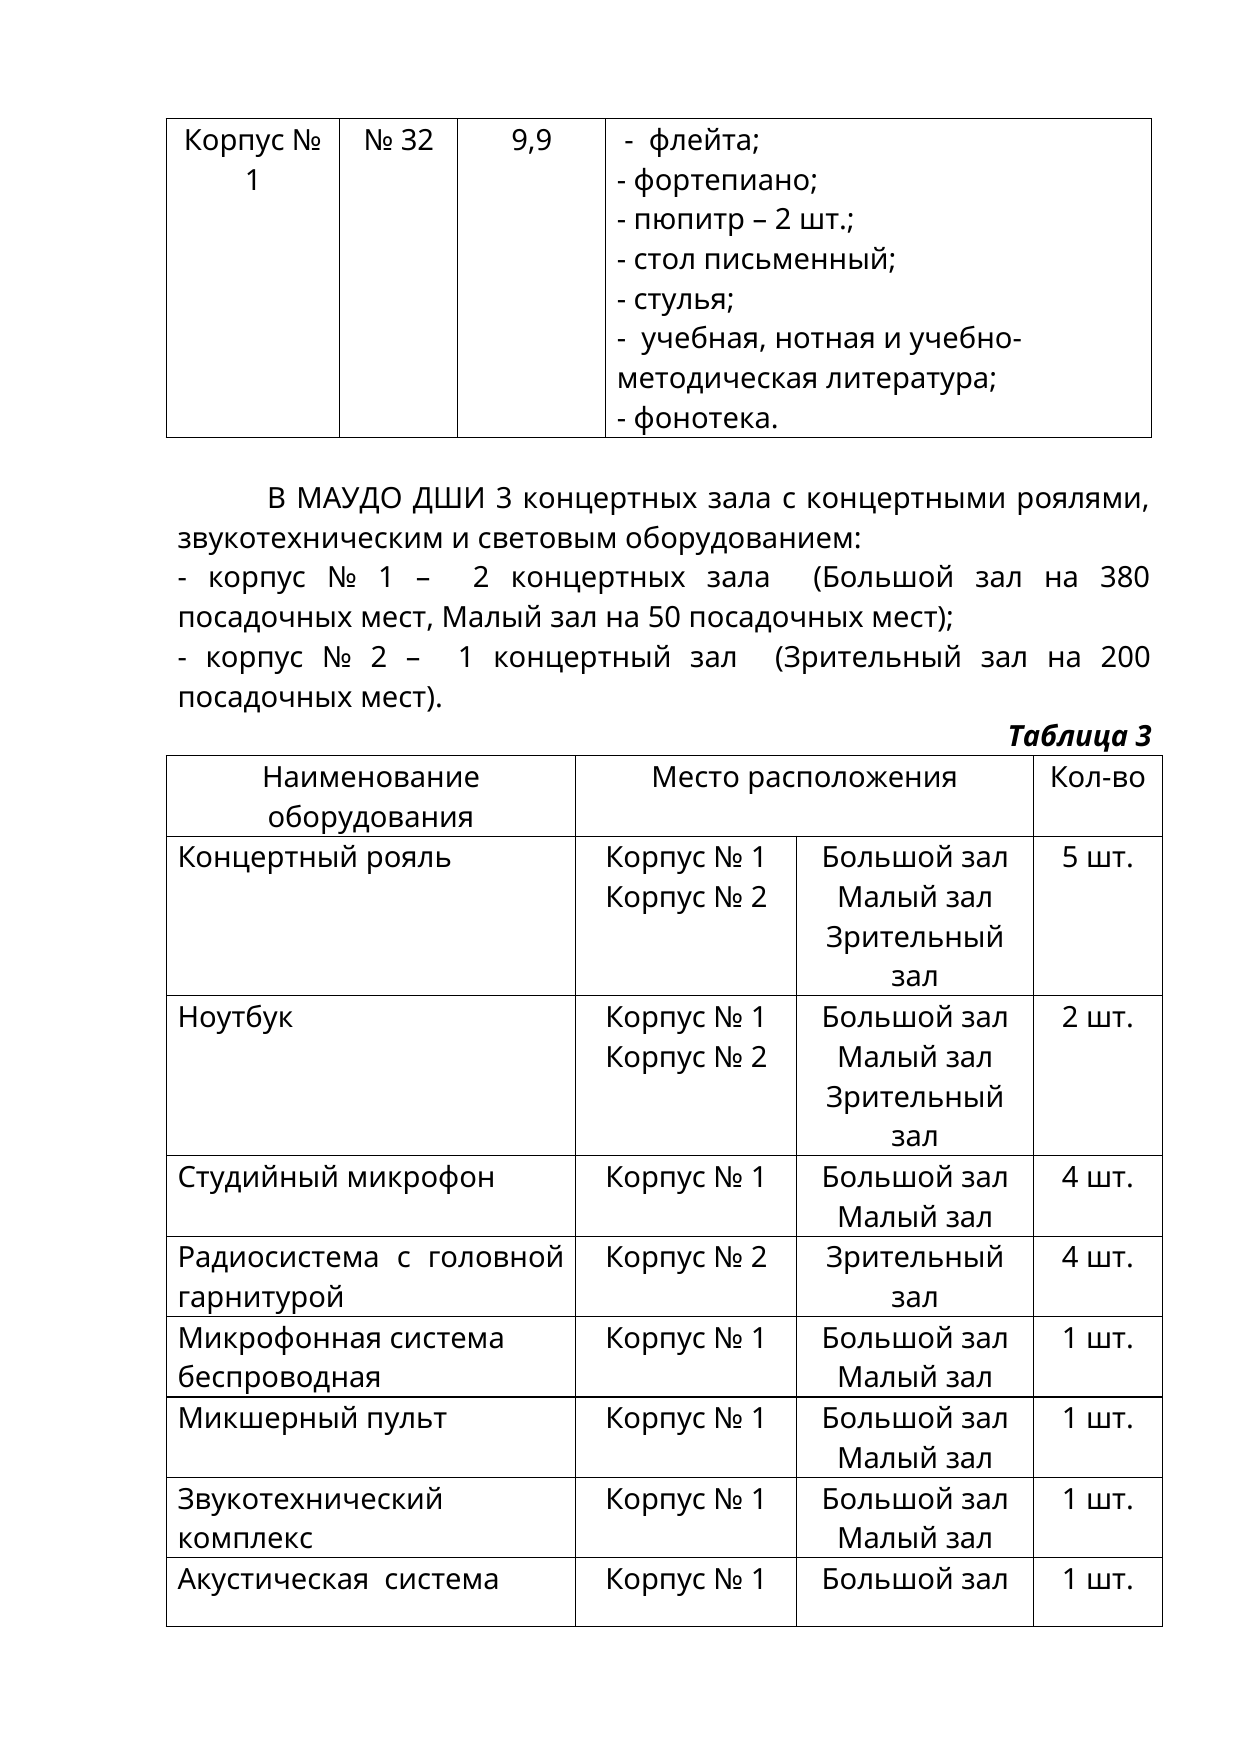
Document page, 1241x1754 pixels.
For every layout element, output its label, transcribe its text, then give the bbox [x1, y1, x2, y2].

table_cell Большой зал Малый зал [797, 1317, 1033, 1396]
table_cell Большой зал Малый зал Зрительный зал [797, 837, 1033, 995]
table_cell 1 шт. [1034, 1558, 1162, 1626]
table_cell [167, 1558, 575, 1626]
table_cell Корпус № 1 [167, 119, 339, 437]
table_cell Большой зал Малый зал [797, 1478, 1033, 1557]
table_cell Микрофонная система беспроводная [167, 1317, 575, 1396]
table_cell Радиосистема с головной гарнитурой [167, 1237, 575, 1316]
table_cell Большой зал Малый зал [797, 1398, 1033, 1477]
text - корпус № 1 – 2 концертных зала (Большой зал на 380 посадочных мест, Малый зал на 50 посадочных мест); [177, 557, 1152, 636]
table_cell Большой зал Малый зал Зрительный зал [797, 996, 1033, 1155]
table_cell Корпус № 1 [576, 1398, 796, 1477]
table_cell Корпус № 2 [576, 1237, 796, 1316]
table_cell Корпус № 1 [576, 1478, 796, 1557]
table_cell Корпус № 1 Корпус № 2 [576, 996, 796, 1155]
table_cell Ноутбук [167, 996, 575, 1155]
table_cell - флейта; - фортепиано; - пюпитр – 2 шт.; - стол письменный; - стулья; - учебная, нотная и учебно-методическая литература; - фонотека. [606, 119, 1151, 437]
table_cell Корпус № 1 [576, 1156, 796, 1236]
table_cell 9,9 [458, 119, 605, 437]
table_cell 4 шт. [1034, 1156, 1162, 1236]
table_cell 1 шт. [1034, 1398, 1162, 1477]
text В МАУДО ДШИ 3 концертных зала с концертными роялями, звукотехническим и световым оборудованием: [177, 477, 1152, 557]
table_cell Микшерный пульт [167, 1398, 575, 1477]
table_cell Студийный микрофон [167, 1156, 575, 1236]
table_cell Концертный рояль [167, 837, 575, 995]
table_header Кол-во [1034, 756, 1162, 836]
table_header Место расположения [576, 756, 1033, 836]
table_cell 4 шт. [1034, 1237, 1162, 1316]
table_cell Звукотехнический комплекс [167, 1478, 575, 1557]
text Таблица 3 [177, 716, 1152, 755]
table_cell 1 шт. [1034, 1317, 1162, 1396]
table_cell 1 шт. [1034, 1478, 1162, 1557]
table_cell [797, 1558, 1033, 1626]
table_cell Большой зал Малый зал [797, 1156, 1033, 1236]
text - корпус № 2 – 1 концертный зал (Зрительный зал на 200 посадочных мест). [177, 636, 1152, 716]
table_cell 5 шт. [1034, 837, 1162, 995]
table_cell Корпус № 1 [576, 1558, 796, 1626]
table_cell 2 шт. [1034, 996, 1162, 1155]
table_cell Зрительный зал [797, 1237, 1033, 1316]
table_cell Корпус № 1 [576, 1317, 796, 1396]
table_cell Корпус № 1 Корпус № 2 [576, 837, 796, 995]
table_header Наименование оборудования [167, 756, 575, 836]
table_cell № 32 [340, 119, 457, 437]
